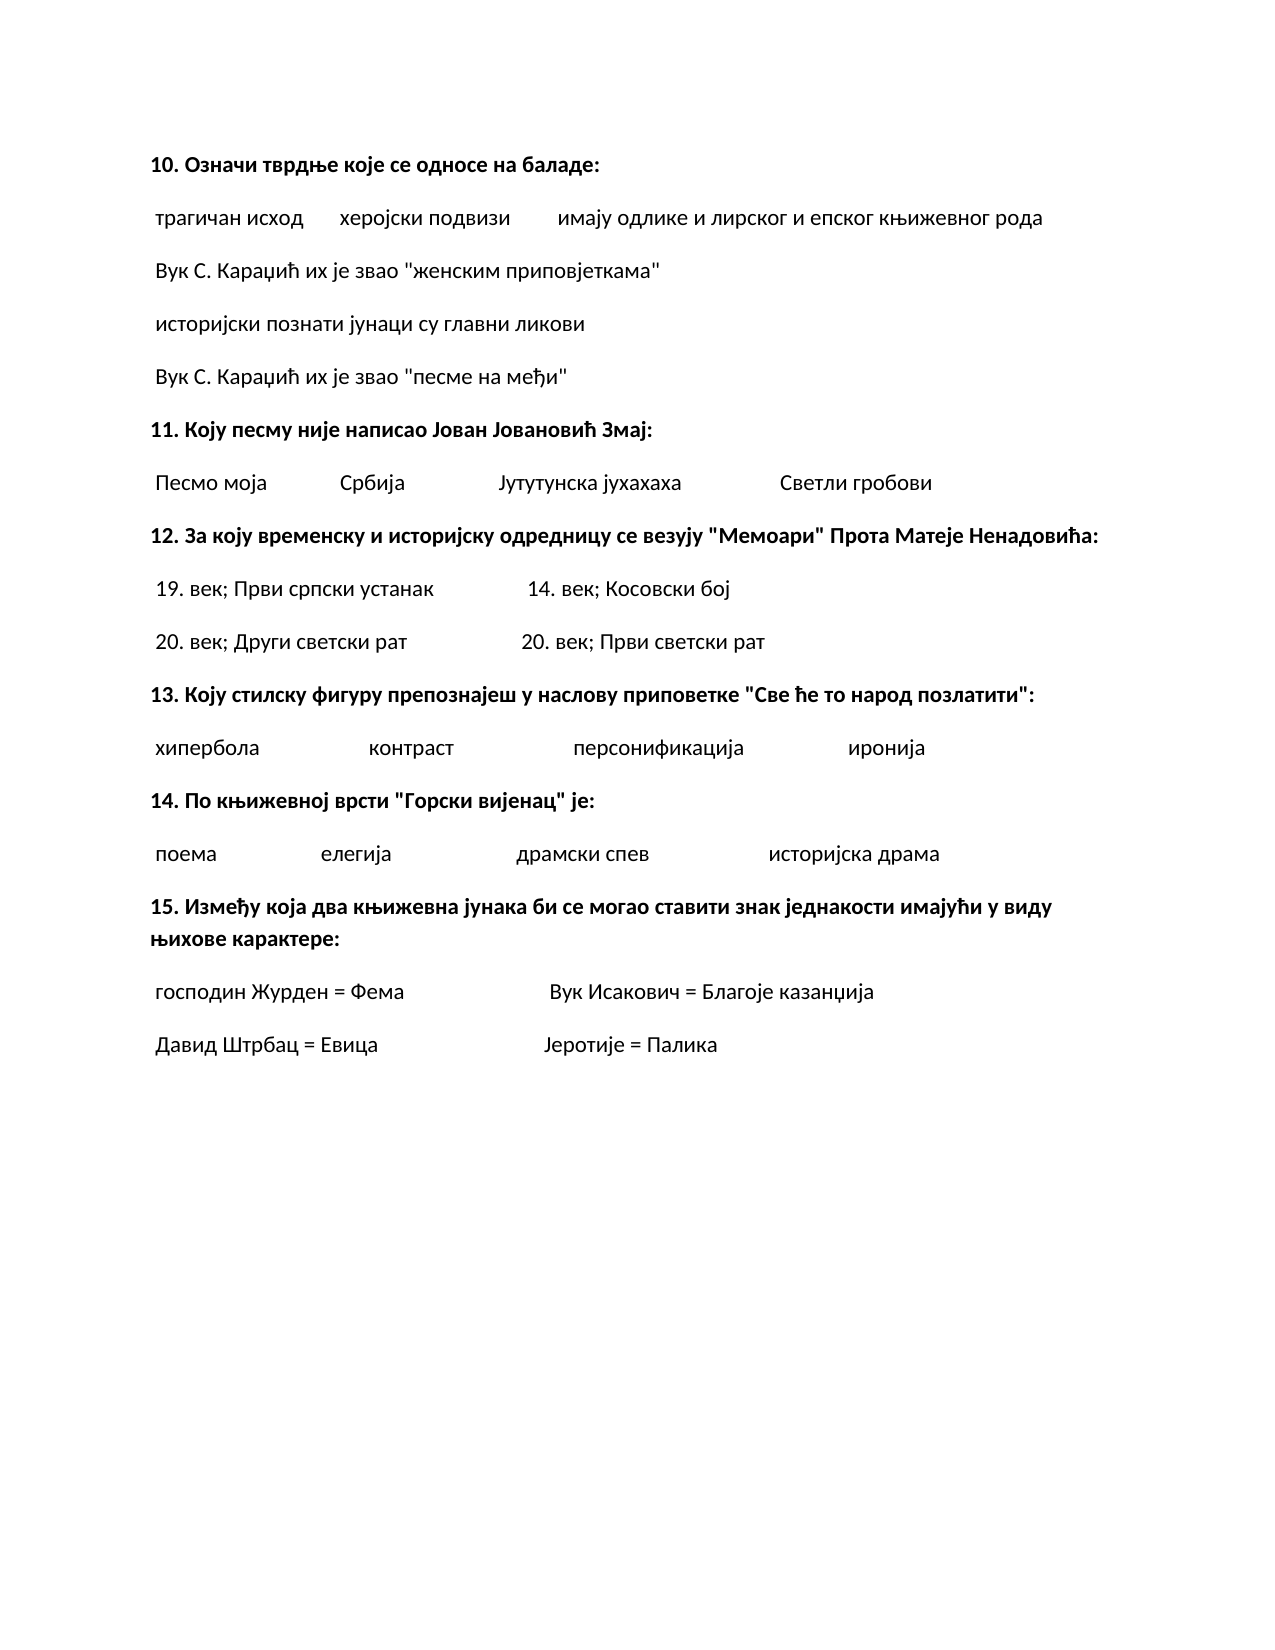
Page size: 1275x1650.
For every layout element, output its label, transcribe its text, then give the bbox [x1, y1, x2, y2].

text господин Журден = Фема Вук Исакович = Благоје казанџија [150, 977, 1125, 1006]
text историјски познати јунаци су главни ликови [150, 309, 1125, 337]
text 12. За коју временску и историјску одредницу се везују "Мемоари" Прота Матеје Ненадовића: [150, 521, 1125, 549]
text 13. Коју стилску фигуру препознајеш у наслову приповетке "Све ће то народ позлатити": [150, 680, 1125, 708]
text трагичан исход херојски подвизи имају одлике и лирског и епског књижевног рода [150, 203, 1125, 231]
text Вук С. Караџић их је звао "женским приповјеткама" [150, 256, 1125, 284]
text Давид Штрбац = Евица Јеротије = Палика [150, 1031, 1125, 1058]
text Вук С. Караџић их је звао "песме на међи" [150, 362, 1125, 390]
text хипербола контраст персонификација иронија [150, 733, 1125, 761]
text 11. Коју песму није написао Јован Јовановић Змај: [150, 415, 1125, 443]
text 15. Између која два књижевна јунака би се могао ставити знак једнакости имајући у виду њихове карактере: [150, 892, 1125, 952]
text поема елегија драмски спев историјска драма [150, 839, 1125, 867]
text 10. Означи тврдње које се односе на баладе: [150, 150, 1125, 178]
text Песмо моја Србија Јутутунска јухахаха Светли гробови [150, 468, 1125, 496]
text 20. век; Други светски рат 20. век; Први светски рат [150, 627, 1125, 655]
text 19. век; Први српски устанак 14. век; Косовски бој [150, 574, 1125, 602]
text 14. По књижевној врсти "Горски вијенац" је: [150, 786, 1125, 814]
